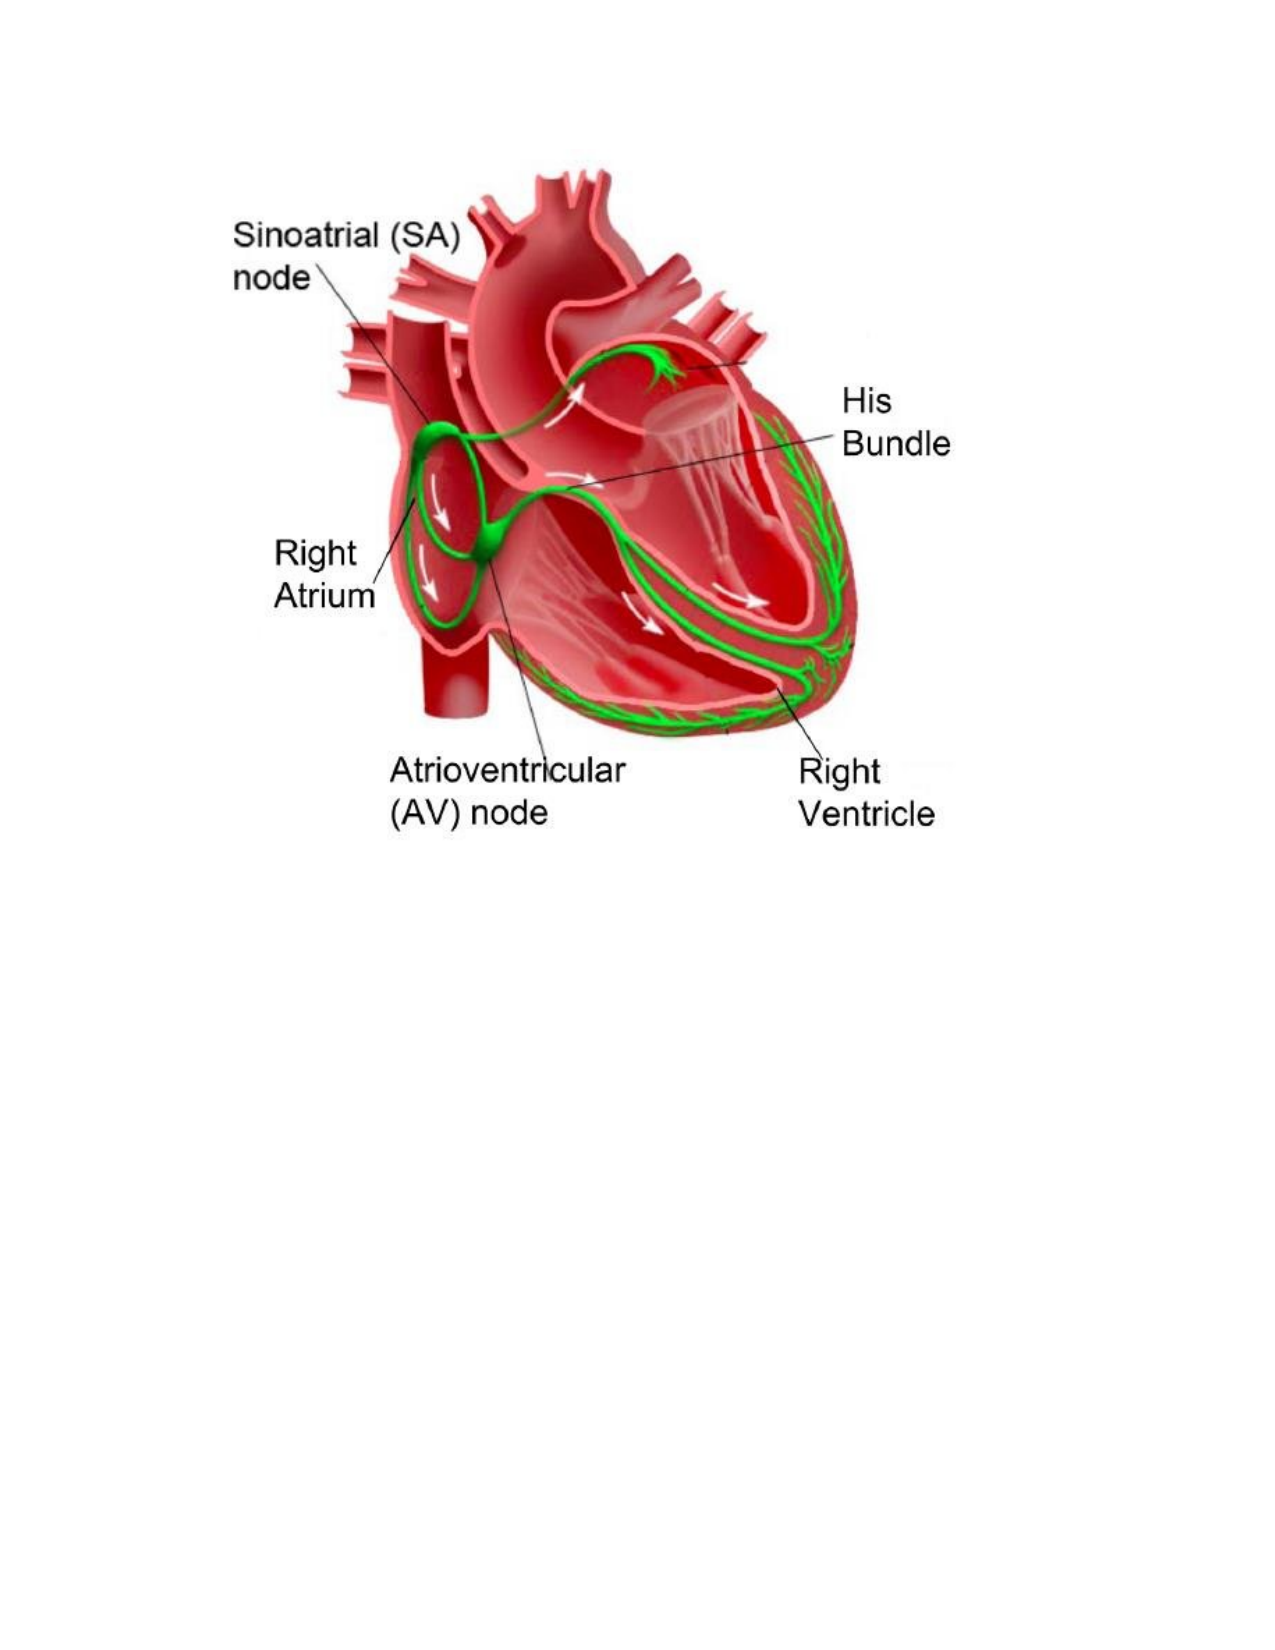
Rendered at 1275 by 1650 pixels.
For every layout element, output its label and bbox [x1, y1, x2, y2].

picture [187, 149, 1088, 861]
